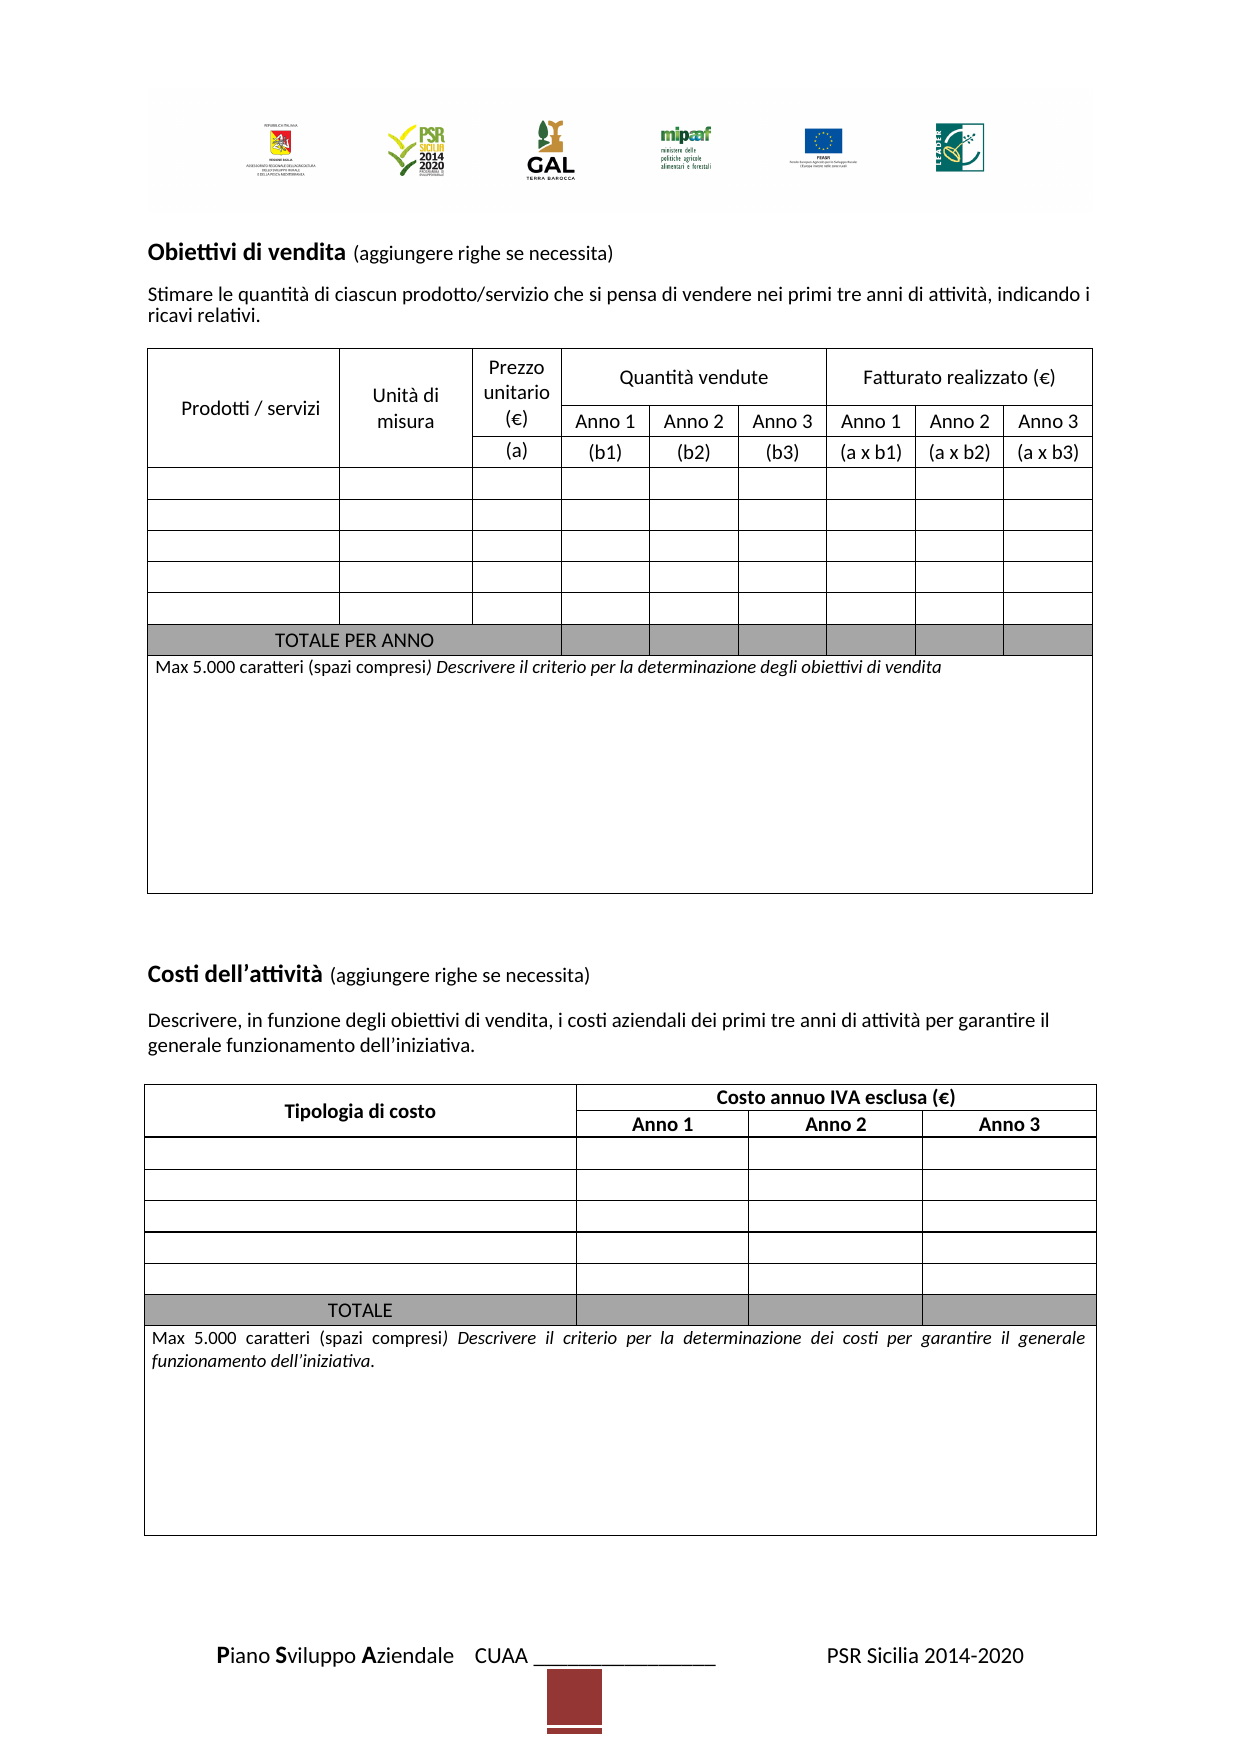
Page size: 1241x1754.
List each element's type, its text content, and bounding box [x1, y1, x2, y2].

table_cell [923, 1233, 1096, 1263]
table_cell Max 5.000 caratteri (spazi compresi) Descrivere il criterio per la determinazione dei costi per garantire il generale funzionamento dell’iniziativa. [145, 1326, 1096, 1535]
table_cell Anno 1 [562, 406, 649, 436]
text Descrivere, in funzione degli obiettivi di vendita, i costi aziendali dei primi tre anni di attività per garantire il generale funzionamento dell’iniziativa. [148, 1007, 1093, 1058]
table_header Costo annuo IVA esclusa (€) [577, 1085, 1096, 1110]
table_cell [562, 531, 649, 561]
table_cell (a) [473, 437, 561, 467]
table_cell [1004, 562, 1092, 592]
table_cell [145, 1201, 576, 1231]
table_cell (a x b3) [1004, 437, 1092, 467]
table_cell [577, 1201, 748, 1231]
table_cell [749, 1295, 922, 1325]
table_cell [562, 500, 649, 530]
table_cell [473, 500, 561, 530]
table_header Quantità vendute [562, 349, 826, 405]
table_cell [340, 500, 472, 530]
table_cell TOTALE PER ANNO [148, 625, 561, 655]
table_cell [577, 1170, 748, 1200]
table_cell [650, 468, 738, 498]
table_cell [148, 562, 339, 592]
table_cell (b2) [650, 437, 738, 467]
table_cell [739, 531, 826, 561]
table_cell [650, 625, 738, 655]
table_cell [827, 593, 915, 623]
table_cell [749, 1264, 922, 1294]
table_cell [827, 468, 915, 498]
table_cell [577, 1264, 748, 1294]
table_cell (b1) [562, 437, 649, 467]
table_cell [749, 1201, 922, 1231]
table_header Fatturato realizzato (€) [827, 349, 1092, 405]
table_cell [473, 562, 561, 592]
table_header Unità di misura [340, 349, 472, 467]
table_cell [340, 468, 472, 498]
table_cell [577, 1233, 748, 1263]
table_cell [145, 1264, 576, 1294]
table_cell Anno 3 [739, 406, 826, 436]
text Stimare le quantità di ciascun prodotto/servizio che si pensa di vendere nei primi tre anni di attività, indicando i ricavi relativi. [148, 285, 1093, 327]
table_cell [739, 562, 826, 592]
table_cell [923, 1295, 1096, 1325]
table_cell Anno 2 [749, 1111, 922, 1136]
table_cell [1004, 500, 1092, 530]
table_cell [916, 593, 1003, 623]
table_cell [916, 625, 1003, 655]
table_header Prezzo unitario (€) [473, 349, 561, 436]
table_cell [473, 468, 561, 498]
table_cell [739, 625, 826, 655]
table_cell [739, 593, 826, 623]
table_cell [145, 1138, 576, 1169]
table_cell [473, 531, 561, 561]
table_cell Max 5.000 caratteri (spazi compresi) Descrivere il criterio per la determinazione degli obiettivi di vendita [148, 656, 1092, 892]
table_cell [577, 1295, 748, 1325]
table_cell [916, 500, 1003, 530]
table_cell [148, 500, 339, 530]
table_cell [562, 625, 649, 655]
table_cell [739, 500, 826, 530]
table_cell [827, 625, 915, 655]
table_cell [916, 562, 1003, 592]
table_cell [562, 468, 649, 498]
table_cell (a x b2) [916, 437, 1003, 467]
table_cell [1004, 593, 1092, 623]
table_cell [650, 562, 738, 592]
table_cell [148, 468, 339, 498]
table_cell [1004, 625, 1092, 655]
table_cell Anno 2 [916, 406, 1003, 436]
table_cell [916, 531, 1003, 561]
table_cell Anno 2 [650, 406, 738, 436]
table_cell [749, 1138, 922, 1169]
table_cell [650, 531, 738, 561]
table_cell [650, 593, 738, 623]
table_cell [916, 468, 1003, 498]
text Costi dell’attività (aggiungere righe se necessita) [148, 966, 1093, 986]
table_cell [148, 593, 339, 623]
table_cell (b3) [739, 437, 826, 467]
picture [147, 88, 1093, 213]
table_cell [562, 593, 649, 623]
table_cell [1004, 531, 1092, 561]
table_cell [749, 1170, 922, 1200]
table_cell [749, 1233, 922, 1263]
table_cell [145, 1170, 576, 1200]
table_cell [923, 1264, 1096, 1294]
table_cell [827, 531, 915, 561]
table_header Tipologia di costo [145, 1085, 576, 1136]
table_cell [577, 1138, 748, 1169]
table_cell Anno 1 [577, 1111, 748, 1136]
table_cell [145, 1233, 576, 1263]
table_cell [562, 562, 649, 592]
table_cell [340, 531, 472, 561]
table_cell Anno 3 [1004, 406, 1092, 436]
text Obiettivi di vendita (aggiungere righe se necessita) [148, 243, 1093, 264]
table_cell [148, 531, 339, 561]
table_cell Anno 3 [923, 1111, 1096, 1136]
table_cell [923, 1170, 1096, 1200]
table_cell [923, 1201, 1096, 1231]
table_cell [827, 562, 915, 592]
table_header Prodotti / servizi [148, 349, 339, 467]
table_cell (a x b1) [827, 437, 915, 467]
table_cell [1004, 468, 1092, 498]
table_cell [827, 500, 915, 530]
table_cell [340, 562, 472, 592]
table_cell Anno 1 [827, 406, 915, 436]
table_cell TOTALE [145, 1295, 576, 1325]
table_cell [739, 468, 826, 498]
table_cell [650, 500, 738, 530]
table_cell [473, 593, 561, 623]
table_cell [340, 593, 472, 623]
table_cell [923, 1138, 1096, 1169]
